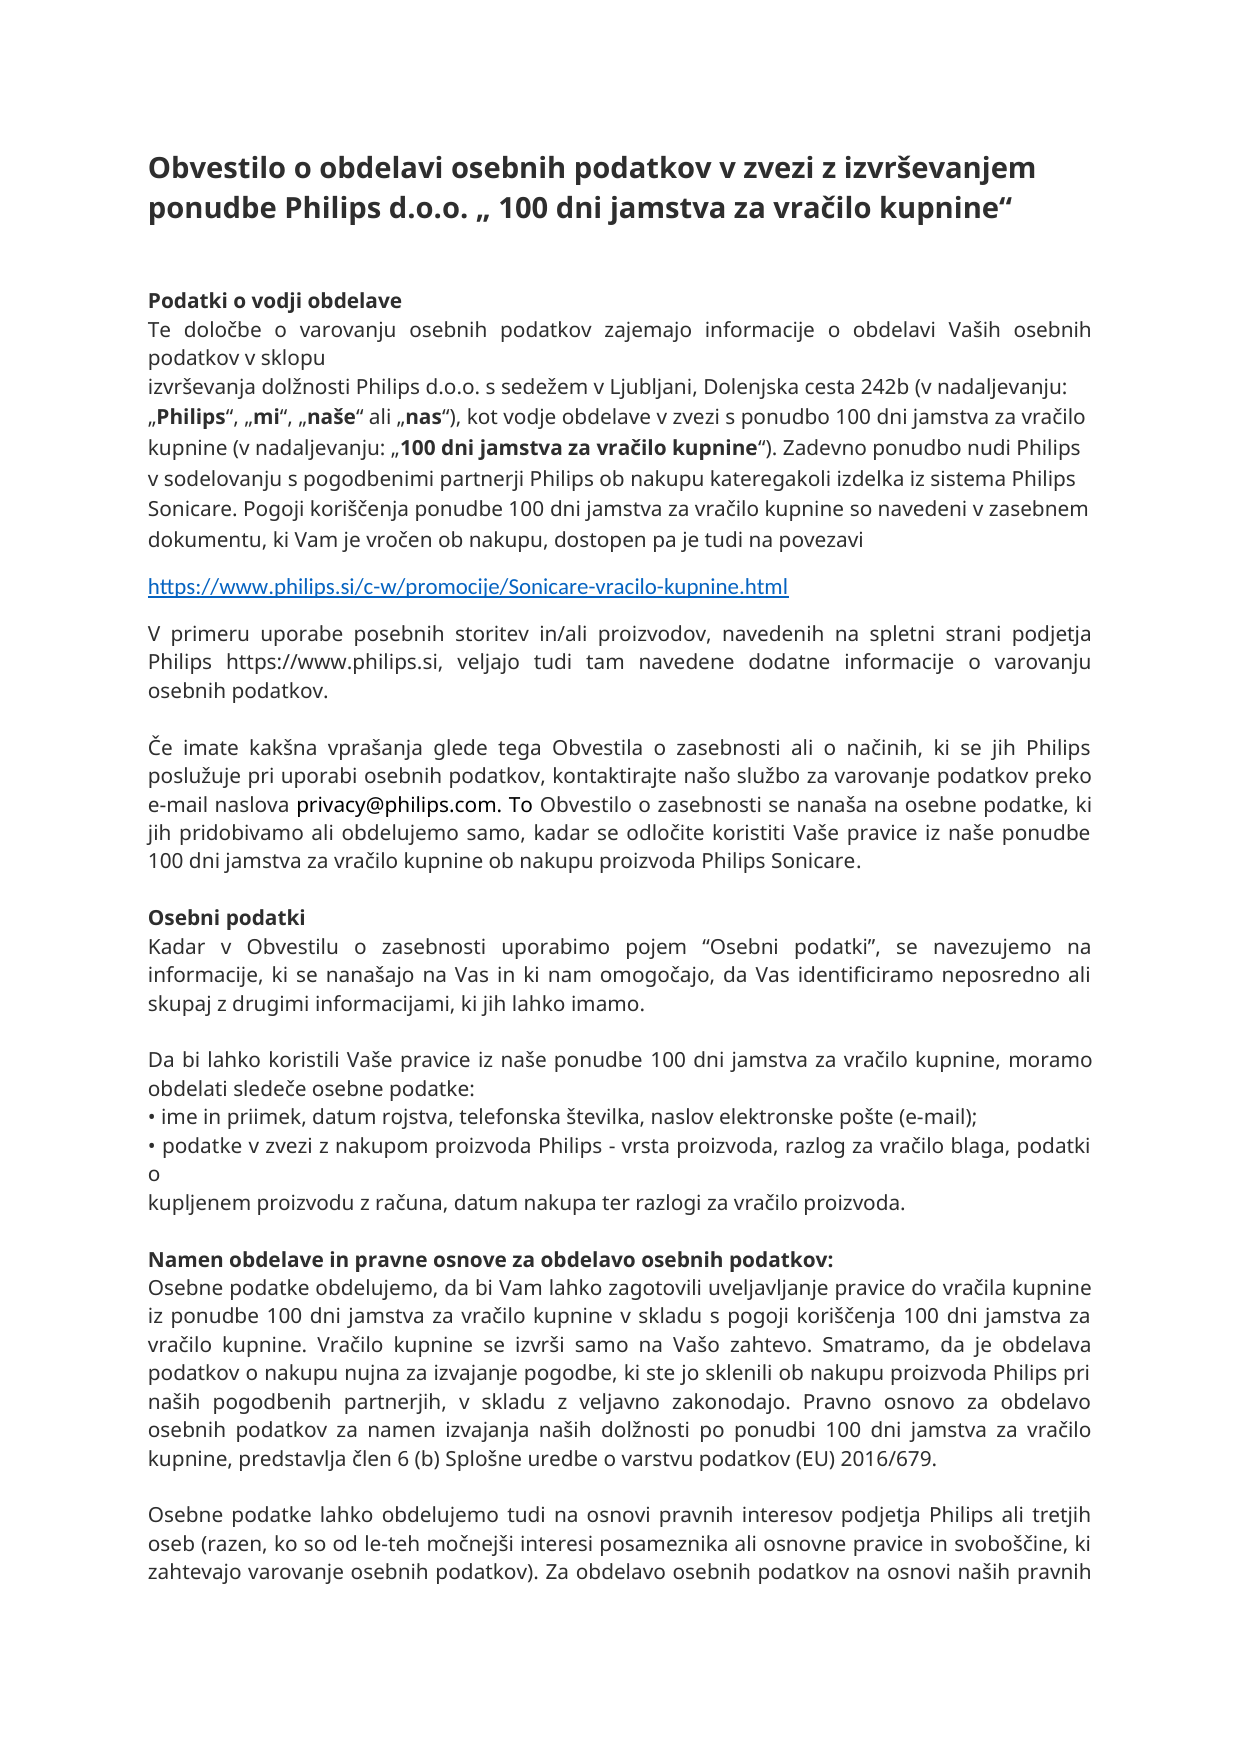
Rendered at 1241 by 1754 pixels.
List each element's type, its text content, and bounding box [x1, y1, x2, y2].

text • podatke v zvezi z nakupom proizvoda Philips - vrsta proizvoda, razlog za vračilo blaga, podatki o [148, 1131, 1093, 1188]
text Obvestilo o obdelavi osebnih podatkov v zvezi z izvrševanjem ponudbe Philips d.o.o. „ 100 dni jamstva za vračilo kupnine“ [148, 148, 1093, 227]
text Če imate kakšna vprašanja glede tega Obvestila o zasebnosti ali o načinih, ki se jih Philips poslužuje pri uporabi osebnih podatkov, kontaktirajte našo službo za varovanje podatkov preko e-mail naslova privacy@philips.com. To Obvestilo o zasebnosti se nanaša na osebne podatke, ki jih pridobivamo ali obdelujemo samo, kadar se odločite koristiti Vaše pravice iz naše ponudbe 100 dni jamstva za vračilo kupnine ob nakupu proizvoda Philips Sonicare. [148, 733, 1093, 875]
text Podatki o vodji obdelave [148, 286, 1093, 315]
text kupljenem proizvodu z računa, datum nakupa ter razlogi za vračilo proizvoda. [148, 1188, 1093, 1216]
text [148, 1501, 1093, 1586]
text Kadar v Obvestilu o zasebnosti uporabimo pojem “Osebni podatki”, se navezujemo na informacije, ki se nanašajo na Vas in ki nam omogočajo, da Vas identificiramo neposredno ali skupaj z drugimi informacijami, ki jih lahko imamo. [148, 932, 1093, 1017]
text Osebni podatki [148, 903, 1093, 932]
text Osebne podatke obdelujemo, da bi Vam lahko zagotovili uveljavljanje pravice do vračila kupnine iz ponudbe 100 dni jamstva za vračilo kupnine v skladu s pogoji koriščenja 100 dni jamstva za vračilo kupnine. Vračilo kupnine se izvrši samo na Vašo zahtevo. Smatramo, da je obdelava podatkov o nakupu nujna za izvajanje pogodbe, ki ste jo sklenili ob nakupu proizvoda Philips pri naših pogodbenih partnerjih, v skladu z veljavno zakonodajo. Pravno osnovo za obdelavo osebnih podatkov za namen izvajanja naših dolžnosti po ponudbi 100 dni jamstva za vračilo kupnine, predstavlja člen 6 (b) Splošne uredbe o varstvu podatkov (EU) 2016/679. [148, 1273, 1093, 1472]
text Namen obdelave in pravne osnove za obdelavo osebnih podatkov: [148, 1245, 1093, 1273]
text V primeru uporabe posebnih storitev in/ali proizvodov, navedenih na spletni strani podjetja Philips https://www.philips.si, veljajo tudi tam navedene dodatne informacije o varovanju osebnih podatkov. [148, 619, 1093, 704]
text izvrševanja dolžnosti Philips d.o.o. s sedežem v Ljubljani, Dolenjska cesta 242b (v nadaljevanju: „Philips“, „mi“, „naše“ ali „nas“), kot vodje obdelave v zvezi s ponudbo 100 dni jamstva za vračilo kupnine (v nadaljevanju: „100 dni jamstva za vračilo kupnine“). Zadevno ponudbo nudi Philips v sodelovanju s pogodbenimi partnerji Philips ob nakupu kateregakoli izdelka iz sistema Philips Sonicare. Pogoji koriščenja ponudbe 100 dni jamstva za vračilo kupnine so navedeni v zasebnem dokumentu, ki Vam je vročen ob nakupu, dostopen pa je tudi na povezavi [148, 372, 1093, 553]
text Da bi lahko koristili Vaše pravice iz naše ponudbe 100 dni jamstva za vračilo kupnine, moramo obdelati sledeče osebne podatke: [148, 1046, 1093, 1102]
text • ime in priimek, datum rojstva, telefonska številka, naslov elektronske pošte (e-mail); [148, 1102, 1093, 1131]
text Te določbe o varovanju osebnih podatkov zajemajo informacije o obdelavi Vaših osebnih podatkov v sklopu [148, 315, 1093, 372]
text https://www.philips.si/c-w/promocije/Sonicare-vracilo-kupnine.html [148, 572, 1093, 600]
